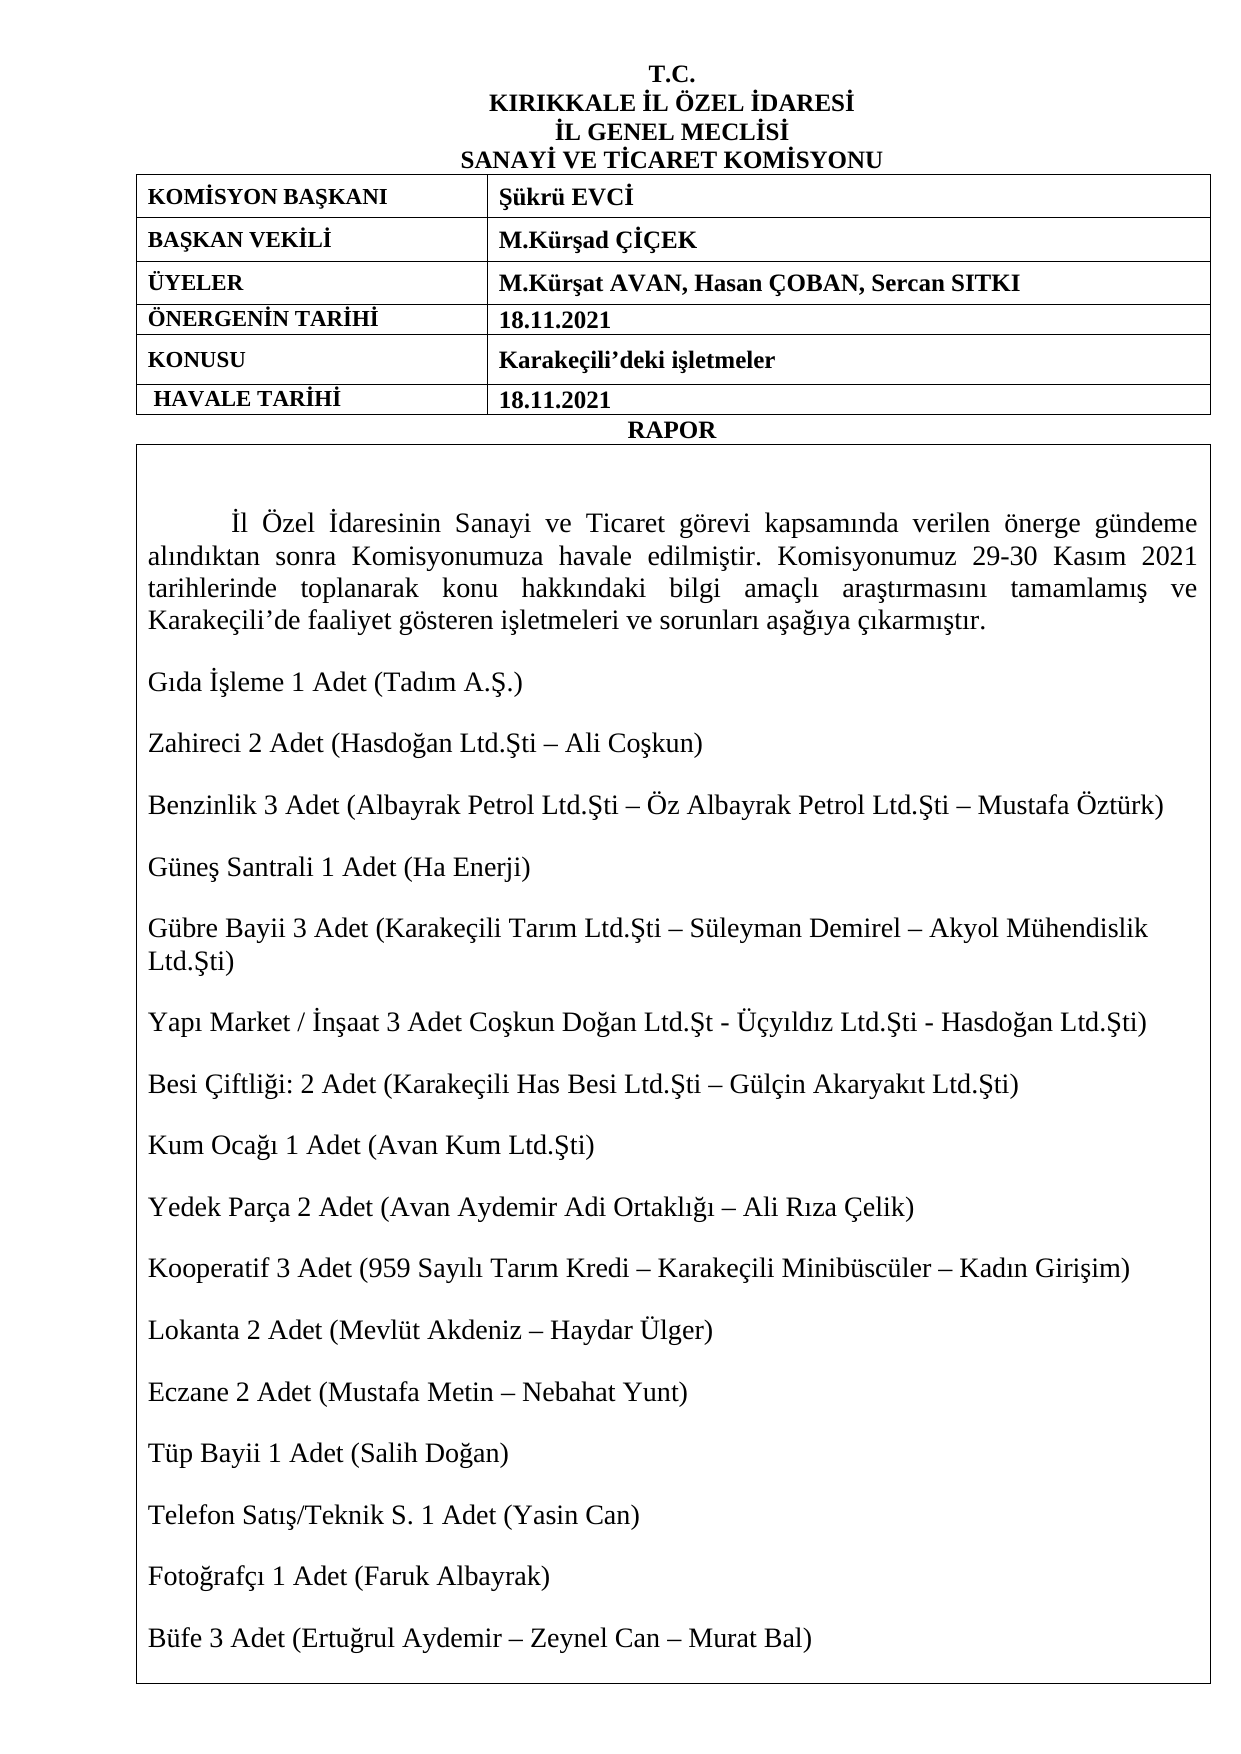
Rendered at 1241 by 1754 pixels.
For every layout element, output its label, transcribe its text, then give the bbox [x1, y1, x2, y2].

table_header Şükrü EVCİ [488, 175, 1210, 217]
table_cell M.Kürşad ÇİÇEK [488, 218, 1210, 261]
text T.C. [148, 59, 1196, 88]
text KIRIKKALE İL ÖZEL İDARESİ [148, 88, 1196, 117]
table_header KOMİSYON BAŞKANI [137, 175, 487, 217]
text İL GENEL MECLİSİ [148, 117, 1196, 145]
table_cell HAVALE TARİHİ [137, 385, 487, 414]
text RAPOR [148, 415, 1196, 444]
table_cell KONUSU [137, 335, 487, 384]
table_cell M.Kürşat AVAN, Hasan ÇOBAN, Sercan SITKI [488, 262, 1210, 304]
table_cell 18.11.2021 [488, 385, 1210, 414]
table_cell 18.11.2021 [488, 305, 1210, 333]
table_cell Karakeçili’deki işletmeler [488, 335, 1210, 384]
table_cell BAŞKAN VEKİLİ [137, 218, 487, 261]
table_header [137, 445, 1210, 1682]
text SANAYİ VE TİCARET KOMİSYONU [148, 145, 1196, 174]
table_cell ÖNERGENİN TARİHİ [137, 305, 487, 333]
table_cell ÜYELER [137, 262, 487, 304]
